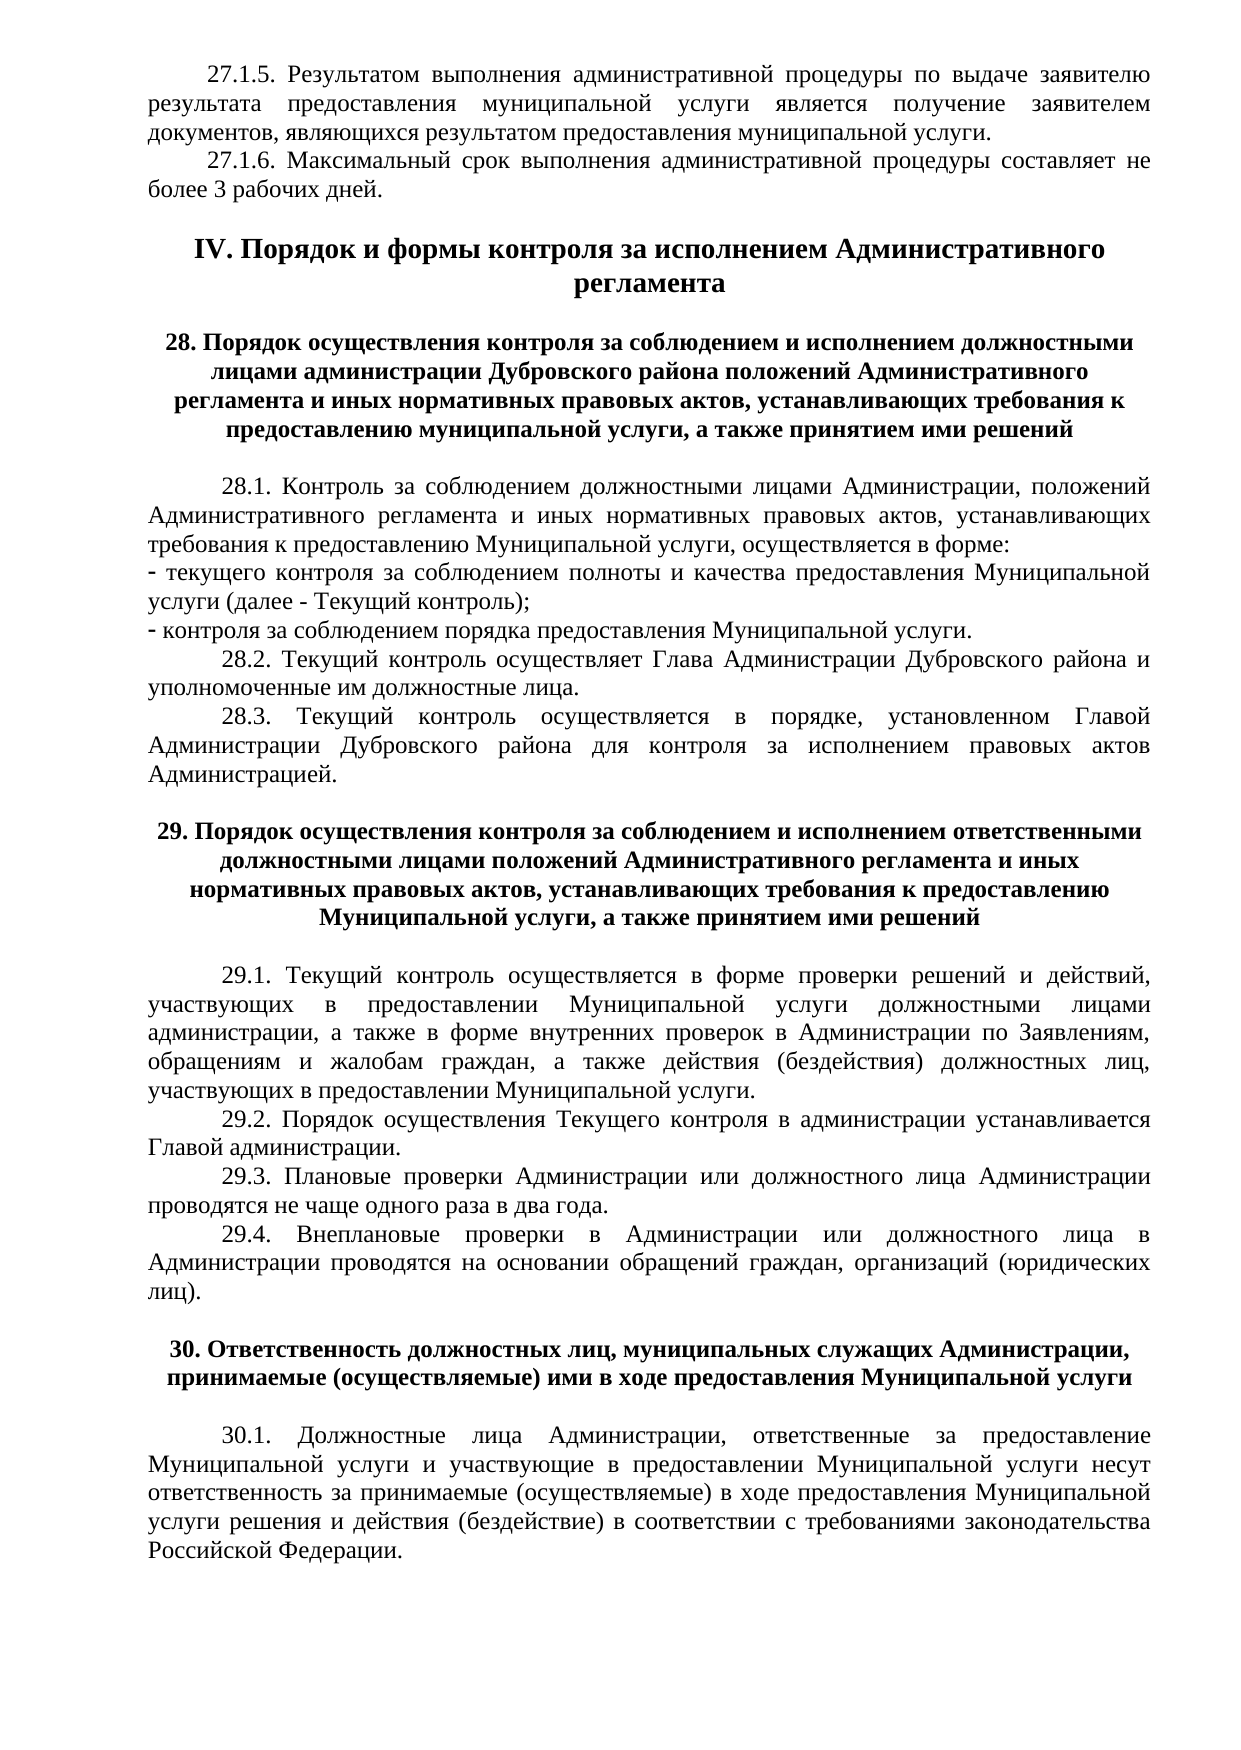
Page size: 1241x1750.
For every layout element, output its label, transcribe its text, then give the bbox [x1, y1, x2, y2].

text контроля за соблюдением порядка предоставления Муниципальной услуги. [148, 615, 1152, 644]
text 28.1. Контроль за соблюдением должностными лицами Администрации, положений Административного регламента и иных нормативных правовых актов, устанавливающих требования к предоставлению Муниципальной услуги, осуществляется в форме: [148, 471, 1152, 557]
text 29.1. Текущий контроль осуществляется в форме проверки решений и действий, участвующих в предоставлении Муниципальной услуги должностными лицами администрации, а также в форме внутренних проверок в Администрации по Заявлениям, обращениям и жалобам граждан, а также действия (бездействия) должностных лиц, участвующих в предоставлении Муниципальной услуги. [148, 960, 1152, 1104]
text 27.1.6. Максимальный срок выполнения административной процедуры составляет не более 3 рабочих дней. [148, 145, 1152, 203]
text 28. Порядок осуществления контроля за соблюдением и исполнением должностными лицами администрации Дубровского района положений Административного регламента и иных нормативных правовых актов, устанавливающих требования к предоставлению муниципальной услуги, а также принятием ими решений [148, 327, 1152, 442]
text 28.2. Текущий контроль осуществляет Глава Администрации Дубровского района и уполномоченные им должностные лица. [148, 644, 1152, 701]
text 28.3. Текущий контроль осуществляется в порядке, установленном Главой Администрации Дубровского района для контроля за исполнением правовых актов Администрацией. [148, 701, 1152, 787]
text текущего контроля за соблюдением полноты и качества предоставления Муниципальной услуги (далее - Текущий контроль); [148, 557, 1152, 615]
text 27.1.5. Результатом выполнения административной процедуры по выдаче заявителю результата предоставления муниципальной услуги является получение заявителем документов, являющихся результатом предоставления муниципальной услуги. [148, 59, 1152, 145]
text 29. Порядок осуществления контроля за соблюдением и исполнением ответственными должностными лицами положений Административного регламента и иных нормативных правовых актов, устанавливающих требования к предоставлению Муниципальной услуги, а также принятием ими решений [148, 816, 1152, 931]
text 29.2. Порядок осуществления Текущего контроля в администрации устанавливается Главой администрации. [148, 1104, 1152, 1161]
text 29.3. Плановые проверки Администрации или должностного лица Администрации проводятся не чаще одного раза в два года. [148, 1161, 1152, 1219]
text 30.1. Должностные лица Администрации, ответственные за предоставление Муниципальной услуги и участвующие в предоставлении Муниципальной услуги несут ответственность за принимаемые (осуществляемые) в ходе предоставления Муниципальной услуги решения и действия (бездействие) в соответствии с требованиями законодательства Российской Федерации. [148, 1420, 1152, 1564]
text 29.4. Внеплановые проверки в Администрации или должностного лица в Администрации проводятся на основании обращений граждан, организаций (юридических лиц). [148, 1219, 1152, 1305]
text IV. Порядок и формы контроля за исполнением Административного регламента [148, 232, 1152, 299]
text 30. Ответственность должностных лиц, муниципальных служащих Администрации, принимаемые (осуществляемые) ими в ходе предоставления Муниципальной услуги [148, 1334, 1152, 1391]
